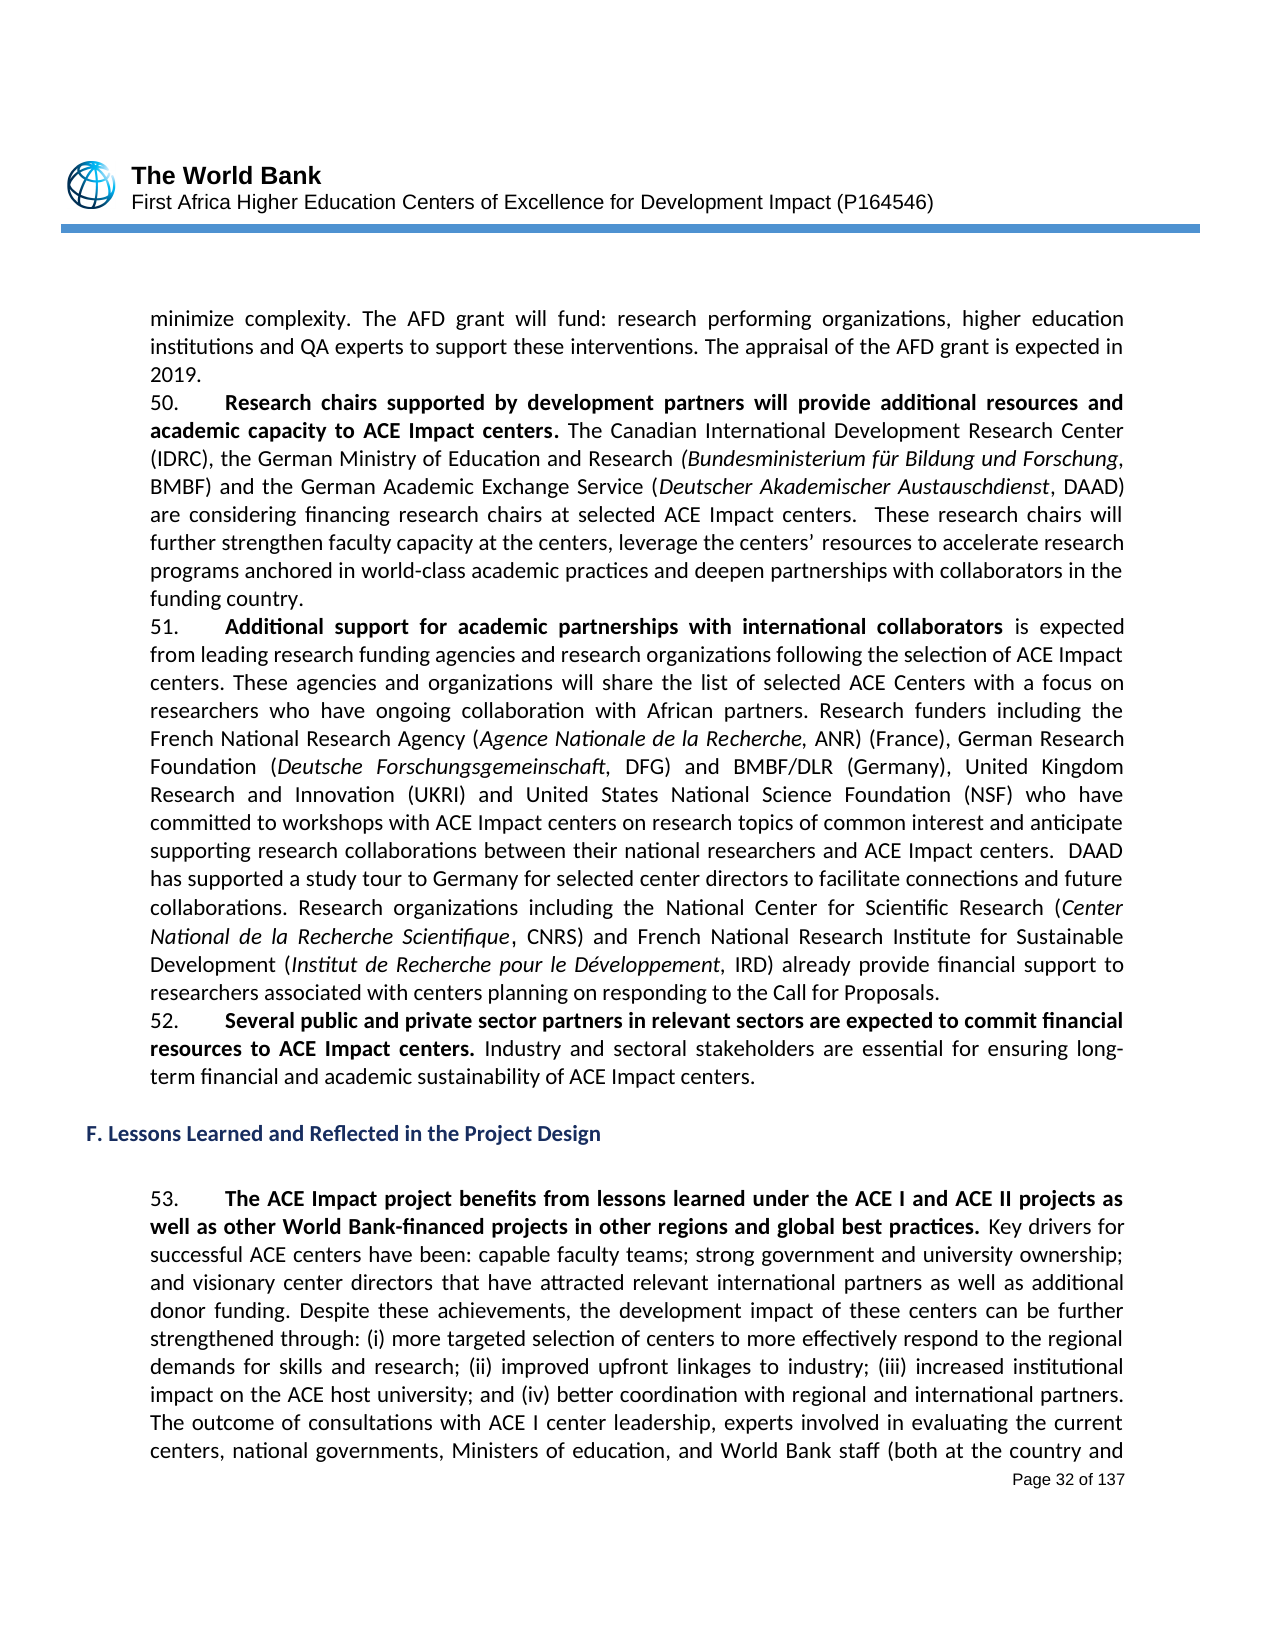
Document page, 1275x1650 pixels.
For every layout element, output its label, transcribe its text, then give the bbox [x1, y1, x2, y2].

list Additional support for academic partnerships with international collaborators is expected from leading research funding agencies and research organizations following the selection of ACE Impact centers. These agencies and organizations will share the list of selected ACE Centers with a focus on researchers who have ongoing collaboration with African partners. Research funders including the French National Research Agency (Agence Nationale de la Recherche, ANR) (France), German Research Foundation (Deutsche Forschungsgemeinschaft, DFG) and BMBF/DLR (Germany), United Kingdom Research and Innovation (UKRI) and United States National Science Foundation (NSF) who have committed to workshops with ACE Impact centers on research topics of common interest and anticipate supporting research collaborations between their national researchers and ACE Impact centers. DAAD has supported a study tour to Germany for selected center directors to facilitate connections and future collaborations. Research organizations including the National Center for Scientific Research (Center National de la Recherche Scientifique, CNRS) and French National Research Institute for Sustainable Development (Institut de Recherche pour le Développement, IRD) already provide financial support to researchers associated with centers planning on responding to the Call for Proposals. [150, 612, 1125, 1006]
picture [82, 170, 89, 176]
table_header F. Lessons Learned and Reflected in the Project Design [75, 1115, 1191, 1184]
list Several public and private sector partners in relevant sectors are expected to commit financial resources to ACE Impact centers. Industry and sectoral stakeholders are essential for ensuring long-term financial and academic sustainability of ACE Impact centers. [150, 1006, 1125, 1090]
picture [98, 161, 116, 198]
picture [89, 171, 95, 180]
list Research chairs supported by development partners will provide additional resources and academic capacity to ACE Impact centers. The Canadian International Development Research Center (IDRC), the German Ministry of Education and Research (Bundesministerium für Bildung und Forschung, BMBF) and the German Academic Exchange Service (Deutscher Akademischer Austauschdienst, DAAD) are considering financing research chairs at selected ACE Impact centers. These research chairs will further strengthen faculty capacity at the centers, leverage the centers’ resources to accelerate research programs anchored in world-class academic practices and deepen partnerships with collaborators in the funding country. [150, 388, 1125, 612]
picture [67, 161, 116, 209]
